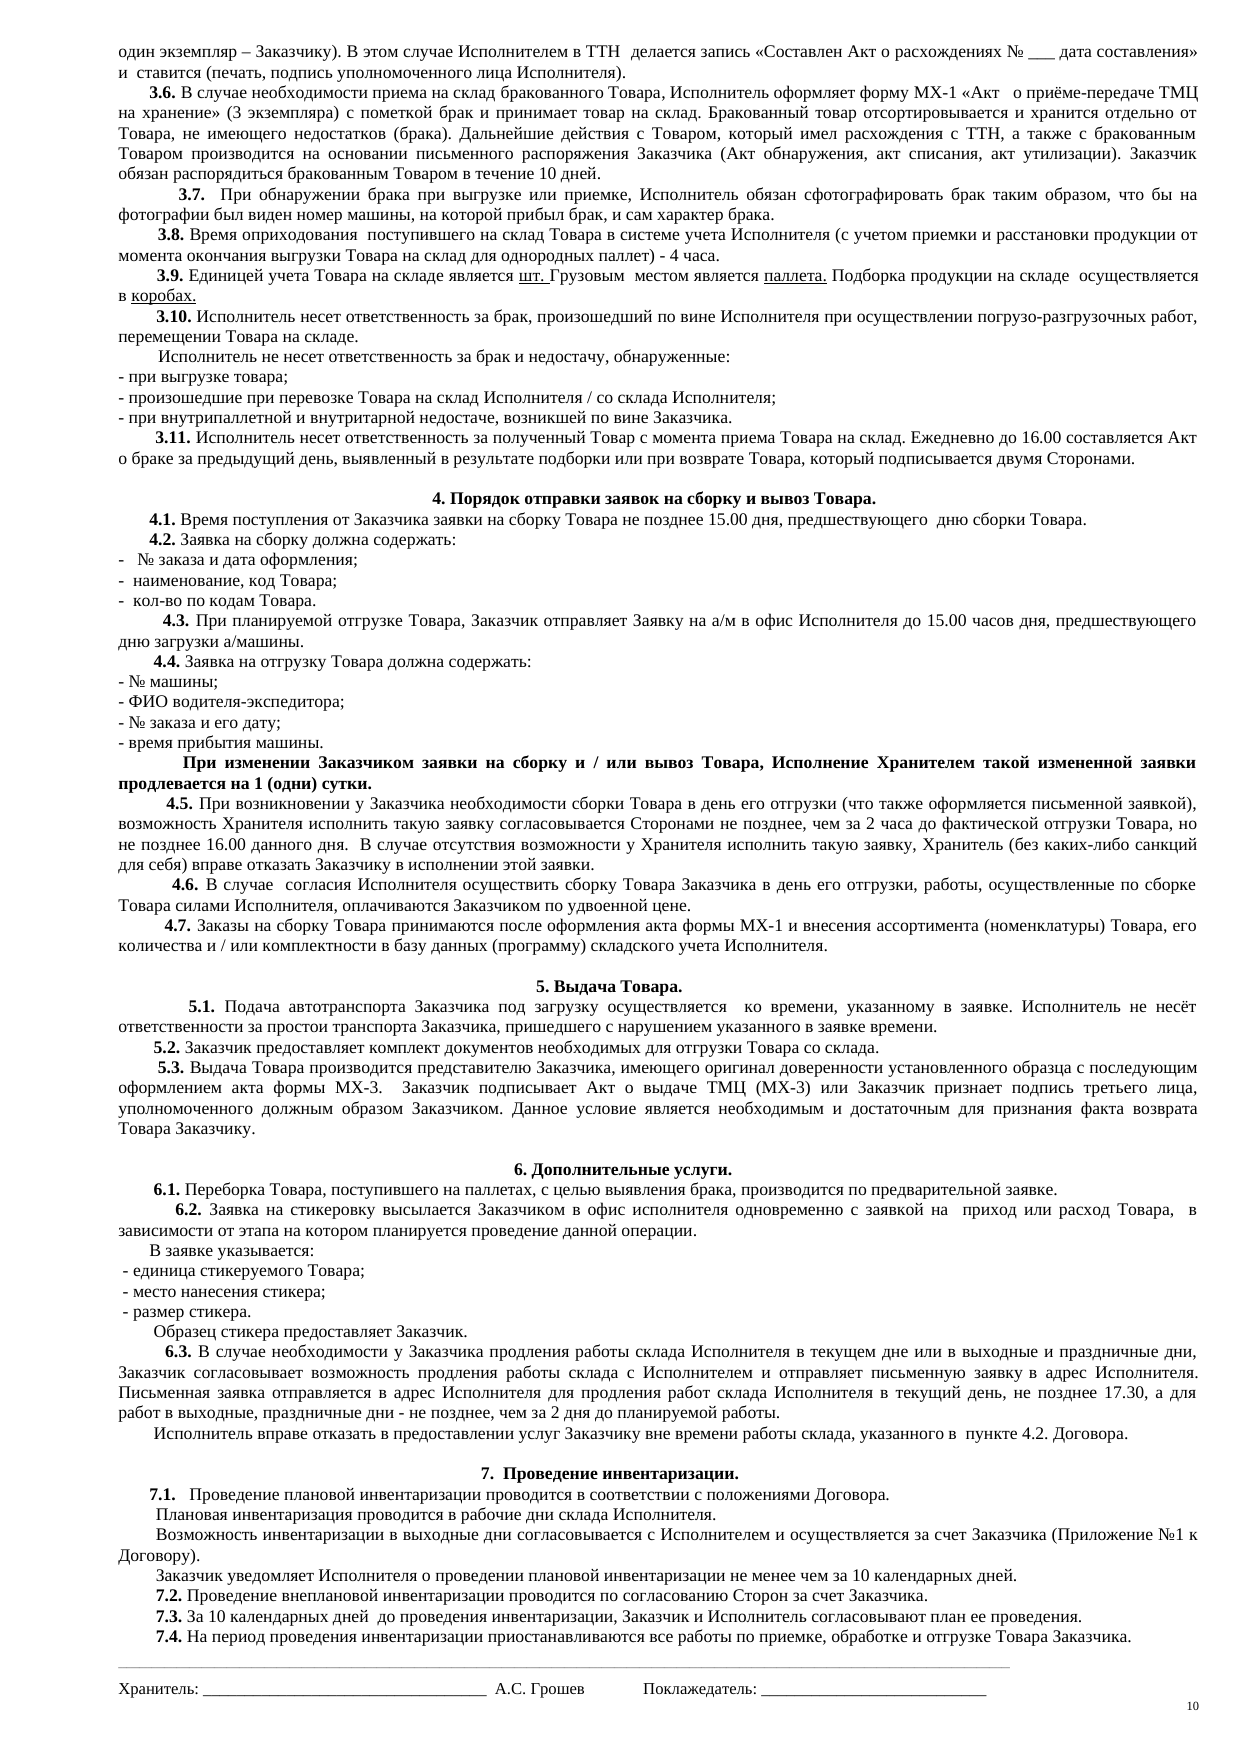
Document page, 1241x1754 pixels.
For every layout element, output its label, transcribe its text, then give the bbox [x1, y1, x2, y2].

list Плановая инвентаризация проводится в рабочие дни склада Исполнителя. [118, 1504, 1199, 1524]
text 6.3. В случае необходимости у Заказчика продления работы склада Исполнителя в текущем дне или в выходные и праздничные дни, Заказчик согласовывает возможность продления работы склада с Исполнителем и отправляет письменную заявку в адрес Исполнителя. Письменная заявка отправляется в адрес Исполнителя для продления работ склада Исполнителя в текущий день, не позднее 17.30, а для работ в выходные, праздничные дни - не позднее, чем за 2 дня до планируемой работы. [118, 1341, 1199, 1423]
text 6.2. Заявка на стикеровку высылается Заказчиком в офис исполнителя одновременно с заявкой на приход или расход Товара, в зависимости от этапа на котором планируется проведение данной операции. [118, 1199, 1199, 1240]
text 5.1. Подача автотранспорта Заказчика под загрузку осуществляется ко времени, указанному в заявке. Исполнитель не несёт ответственности за простои транспорта Заказчика, пришедшего с нарушением указанного в заявке времени. [118, 996, 1199, 1037]
text 3.6. В случае необходимости приема на склад бракованного Товара, Исполнитель оформляет форму МХ-1 «Акт о приёме-передаче ТМЦ на хранение» (3 экземпляра) с пометкой брак и принимает товар на склад. Бракованный товар отсортировывается и хранится отдельно от Товара, не имеющего недостатков (брака). Дальнейшие действия с Товаром, который имел расхождения с ТТН, а также с бракованным Товаром производится на основании письменного распоряжения Заказчика (Акт обнаружения, акт списания, акт утилизации). Заказчик обязан распорядиться бракованным Товаром в течение 10 дней. [118, 82, 1199, 183]
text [118, 41, 1199, 82]
list 7.3. За 10 календарных дней до проведения инвентаризации, Заказчик и Исполнитель согласовывают план ее проведения. [118, 1605, 1199, 1626]
text - № заказа и его дату; [118, 712, 1199, 732]
text 4.5. При возникновении у Заказчика необходимости сборки Товара в день его отгрузки (что также оформляется письменной заявкой), возможность Хранителя исполнить такую заявку согласовывается Сторонами не позднее, чем за 2 часа до фактической отгрузки Товара, но не позднее 16.00 данного дня. В случае отсутствия возможности у Хранителя исполнить такую заявку, Хранитель (без каких-либо санкций для себя) вправе отказать Заказчику в исполнении этой заявки. [118, 793, 1199, 874]
list 7.4. На период проведения инвентаризации приостанавливаются все работы по приемке, обработке и отгрузке Товара Заказчика. [118, 1626, 1199, 1646]
text - № машины; [118, 671, 1199, 691]
text 4.2. Заявка на сборку должна содержать: [118, 529, 1199, 549]
list Заказчик уведомляет Исполнителя о проведении плановой инвентаризации не менее чем за 10 календарных дней. [118, 1565, 1199, 1585]
text - кол-во по кодам Товара. [118, 590, 1199, 610]
text 7. Проведение инвентаризации. [118, 1463, 1199, 1483]
text 7.1. Проведение плановой инвентаризации проводится в соответствии с положениями Договора. [118, 1483, 1199, 1504]
text Образец стикера предоставляет Заказчик. [118, 1321, 1199, 1341]
text 4.6. В случае согласия Исполнителя осуществить сборку Товара Заказчика в день его отгрузки, работы, осуществленные по сборке Товара силами Исполнителя, оплачиваются Заказчиком по удвоенной цене. [118, 874, 1199, 915]
text 3.11. Исполнитель несет ответственность за полученный Товар с момента приема Товара на склад. Ежедневно до 16.00 составляется Акт о браке за предыдущий день, выявленный в результате подборки или при возврате Товара, который подписывается двумя Сторонами. [118, 427, 1199, 468]
text 4.1. Время поступления от Заказчика заявки на сборку Товара не позднее 15.00 дня, предшествующего дню сборки Товара. [118, 508, 1199, 529]
text - при внутрипаллетной и внутритарной недостаче, возникшей по вине Заказчика. [118, 407, 1199, 427]
text - наименование, код Товара; [118, 569, 1199, 590]
text 3.8. Время оприходования поступившего на склад Товара в системе учета Исполнителя (с учетом приемки и расстановки продукции от момента окончания выгрузки Товара на склад для однородных паллет) - 4 часа. [118, 224, 1199, 265]
text 3.10. Исполнитель несет ответственность за брак, произошедший по вине Исполнителя при осуществлении погрузо-разгрузочных работ, перемещении Товара на складе. [118, 305, 1199, 346]
text - размер стикера. [118, 1301, 1199, 1321]
text 4.4. Заявка на отгрузку Товара должна содержать: [118, 651, 1199, 671]
text - произошедшие при перевозке Товара на склад Исполнителя / со склада Исполнителя; [118, 387, 1199, 407]
text - при выгрузке товара; [118, 366, 1199, 387]
text - место нанесения стикера; [118, 1280, 1199, 1301]
text 3.9. Единицей учета Товара на складе является шт. Грузовым местом является паллета. Подборка продукции на складе осуществляется в коробах. [118, 265, 1199, 305]
text 4.7. Заказы на сборку Товара принимаются после оформления акта формы МХ-1 и внесения ассортимента (номенклатуры) Товара, его количества и / или комплектности в базу данных (программу) складского учета Исполнителя. [118, 915, 1199, 955]
text 5.2. Заказчик предоставляет комплект документов необходимых для отгрузки Товара со склада. [118, 1037, 1199, 1057]
text 5.3. Выдача Товара производится представителю Заказчика, имеющего оригинал доверенности установленного образца с последующим оформлением акта формы МХ-3. Заказчик подписывает Акт о выдаче ТМЦ (МХ-3) или Заказчик признает подпись третьего лица, уполномоченного должным образом Заказчиком. Данное условие является необходимым и достаточным для признания факта возврата Товара Заказчику. [118, 1057, 1199, 1138]
text 4.3. При планируемой отгрузке Товара, Заказчик отправляет Заявку на а/м в офис Исполнителя до 15.00 часов дня, предшествующего дню загрузки а/машины. [118, 610, 1199, 651]
text 4. Порядок отправки заявок на сборку и вывоз Товара. [118, 488, 1199, 508]
text 6. Дополнительные услуги. [156, 1158, 1199, 1179]
text - время прибытия машины. [118, 732, 1199, 752]
text Исполнитель не несет ответственность за брак и недостачу, обнаруженные: [118, 346, 1199, 366]
text - ФИО водителя-экспедитора; [118, 691, 1199, 712]
text 5. Выдача Товара. [156, 976, 1199, 996]
text Исполнитель вправе отказать в предоставлении услуг Заказчику вне времени работы склада, указанного в пункте 4.2. Договора. [118, 1423, 1199, 1443]
text 6.1. Переборка Товара, поступившего на паллетах, с целью выявления брака, производится по предварительной заявке. [118, 1179, 1199, 1199]
list Возможность инвентаризации в выходные дни согласовывается с Исполнителем и осуществляется за счет Заказчика (Приложение №1 к Договору). [118, 1524, 1199, 1565]
text В заявке указывается: [118, 1240, 1199, 1260]
text - № заказа и дата оформления; [118, 549, 1199, 569]
text - единица стикеруемого Товара; [118, 1260, 1199, 1280]
text 3.7. При обнаружении брака при выгрузке или приемке, Исполнитель обязан сфотографировать брак таким образом, что бы на фотографии был виден номер машины, на которой прибыл брак, и сам характер брака. [118, 183, 1199, 224]
list 7.2. Проведение внеплановой инвентаризации проводится по согласованию Сторон за счет Заказчика. [118, 1585, 1199, 1605]
text При изменении Заказчиком заявки на сборку и / или вывоз Товара, Исполнение Хранителем такой измененной заявки продлевается на 1 (одни) сутки. [118, 752, 1199, 793]
